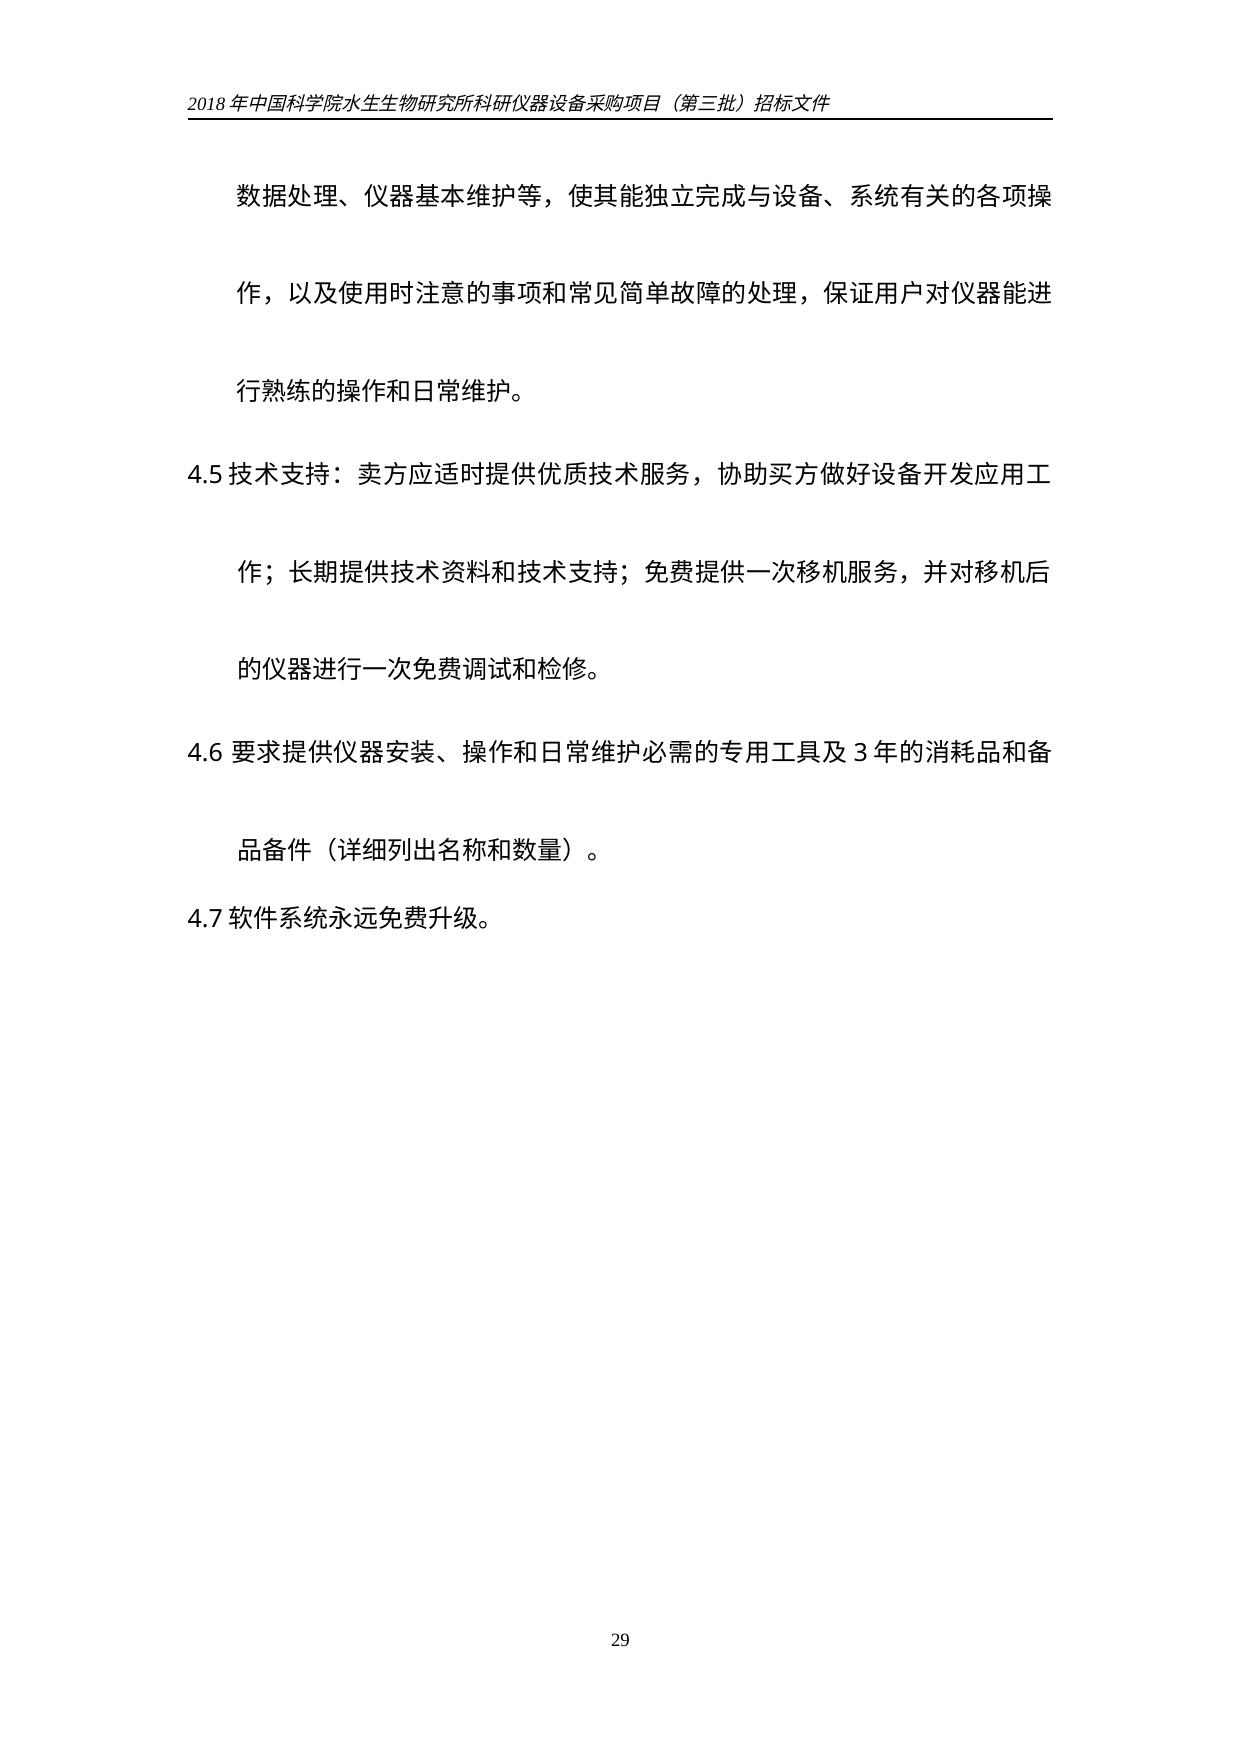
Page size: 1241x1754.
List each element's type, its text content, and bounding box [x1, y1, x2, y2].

text 4.6 要求提供仪器安装、操作和日常维护必需的专用工具及3年的消耗品和备品备件（详细列出名称和数量）。 [187, 718, 1053, 881]
text 4.7软件系统永远免费升级。 [187, 899, 1053, 935]
text 4.5技术支持：卖方应适时提供优质技术服务，协助买方做好设备开发应用工作；长期提供技术资料和技术支持；免费提供一次移机服务，并对移机后的仪器进行一次免费调试和检修。 [187, 440, 1053, 700]
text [187, 162, 1053, 422]
